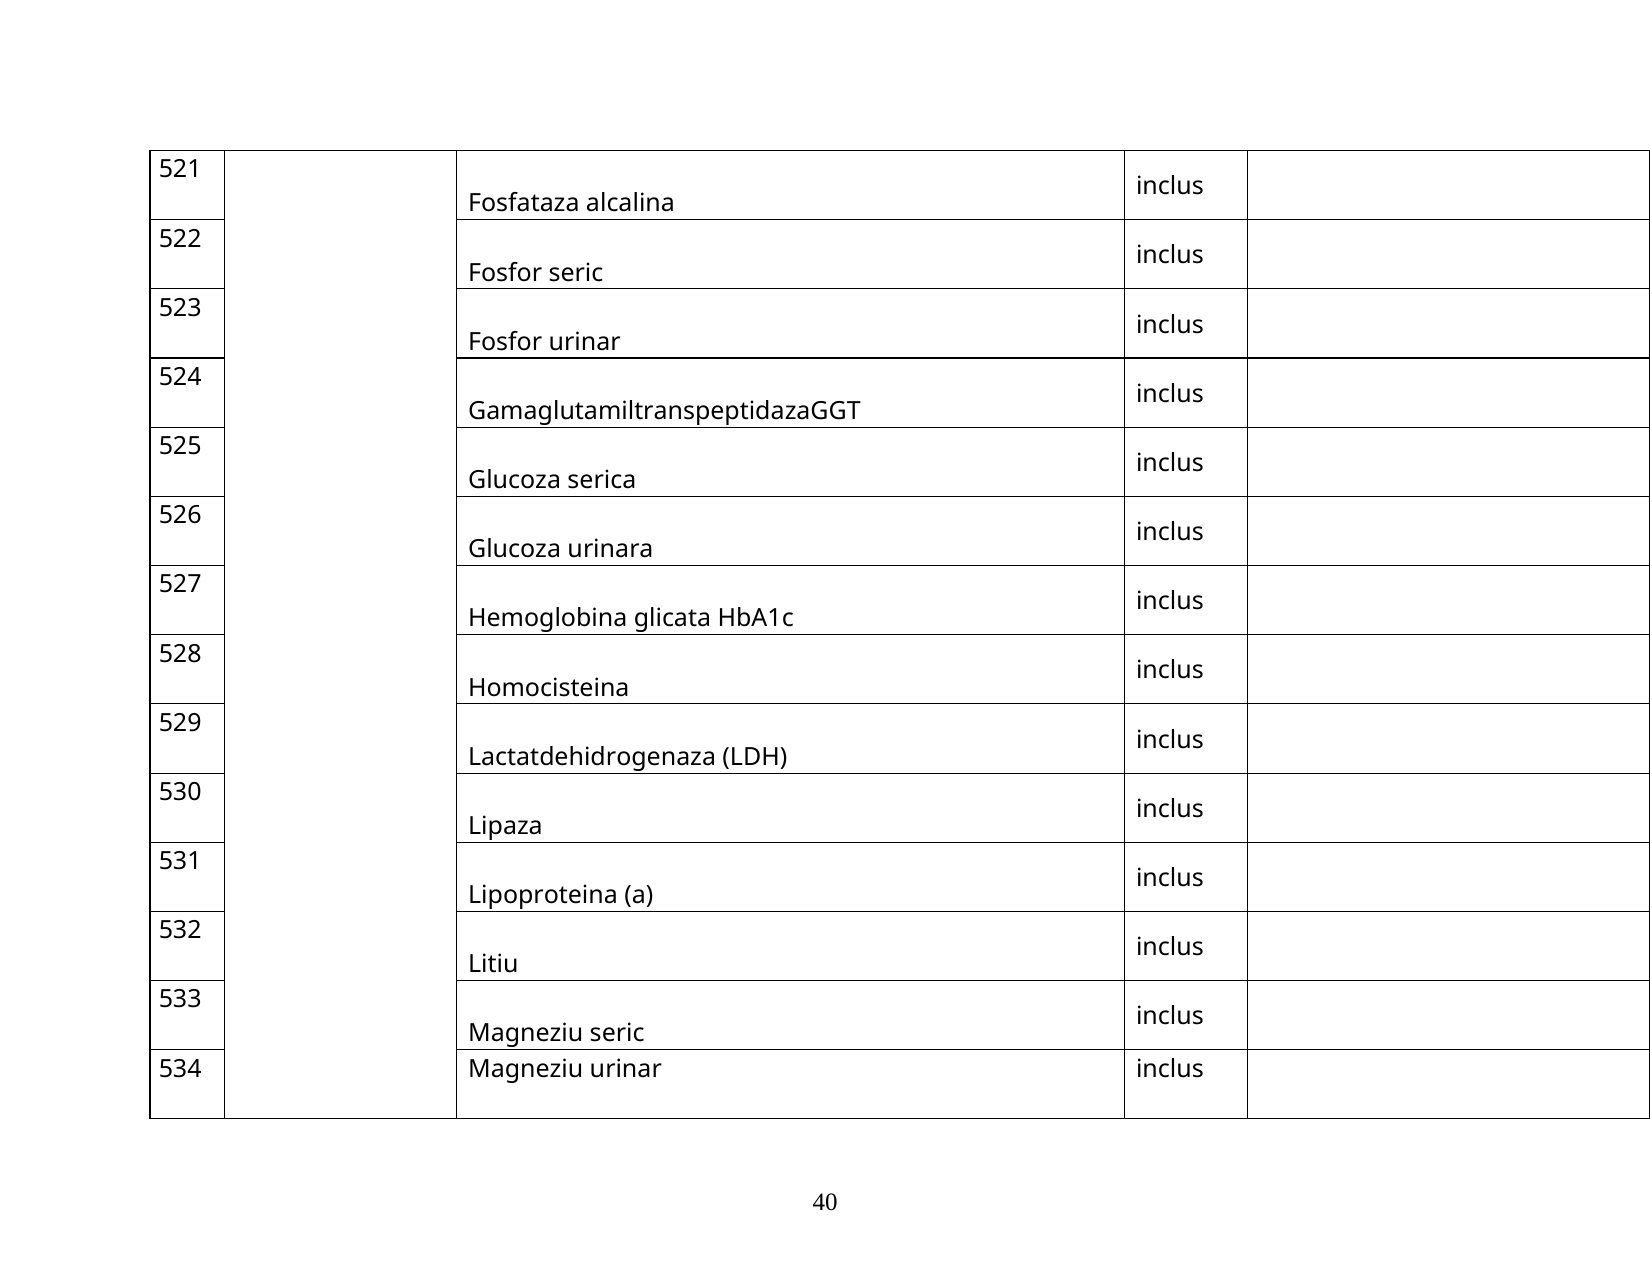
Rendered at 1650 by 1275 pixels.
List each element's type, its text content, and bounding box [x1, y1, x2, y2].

table_cell inclus [1125, 912, 1247, 980]
table_cell inclus [1125, 428, 1247, 496]
table_cell [151, 1050, 224, 1118]
table_cell [1248, 566, 1649, 634]
table_cell [151, 151, 224, 219]
table_cell [151, 912, 224, 980]
table_cell [1248, 428, 1649, 496]
table_cell [1248, 359, 1649, 427]
table_cell [151, 635, 224, 703]
table_cell inclus [1125, 843, 1247, 911]
table_cell [1248, 635, 1649, 703]
table_cell [1248, 704, 1649, 772]
table_cell [1248, 1050, 1649, 1118]
table_cell GamaglutamiltranspeptidazaGGT [457, 359, 1124, 427]
table_cell inclus [1125, 774, 1247, 842]
table_cell [1248, 497, 1649, 565]
table_cell Lactatdehidrogenaza (LDH) [457, 704, 1124, 772]
table_cell [1248, 981, 1649, 1049]
table_cell inclus [1125, 220, 1247, 288]
table_cell [151, 774, 224, 842]
table_cell inclus [1125, 497, 1247, 565]
table_cell inclus [1125, 151, 1247, 219]
table_cell [151, 566, 224, 634]
table_cell [151, 220, 224, 288]
table_cell Fosfor seric [457, 220, 1124, 288]
table_cell Hemoglobina glicata HbA1c [457, 566, 1124, 634]
table_cell inclus [1125, 981, 1247, 1049]
table_cell [151, 359, 224, 427]
table_cell Glucoza serica [457, 428, 1124, 496]
table_cell Fosfor urinar [457, 289, 1124, 357]
table_cell [1248, 843, 1649, 911]
table_cell inclus [1125, 1050, 1247, 1118]
table_cell [151, 428, 224, 496]
table_cell [151, 981, 224, 1049]
table_cell [1248, 220, 1649, 288]
table_cell inclus [1125, 566, 1247, 634]
table_cell Magneziu seric [457, 981, 1124, 1049]
table_cell [151, 497, 224, 565]
table_cell Litiu [457, 912, 1124, 980]
table_cell inclus [1125, 635, 1247, 703]
table_cell Lipaza [457, 774, 1124, 842]
table_cell Fosfataza alcalina [457, 151, 1124, 219]
table_cell inclus [1125, 704, 1247, 772]
table_cell inclus [1125, 359, 1247, 427]
table_cell [151, 843, 224, 911]
table_cell [1248, 289, 1649, 357]
table_cell [1248, 774, 1649, 842]
table_cell [1248, 151, 1649, 219]
table_cell [151, 704, 224, 772]
table_cell [151, 289, 224, 357]
table_cell Magneziu urinar [457, 1050, 1124, 1118]
table_cell Glucoza urinara [457, 497, 1124, 565]
table_cell Homocisteina [457, 635, 1124, 703]
table_cell [1248, 912, 1649, 980]
table_cell inclus [1125, 289, 1247, 357]
table_cell Lipoproteina (a) [457, 843, 1124, 911]
